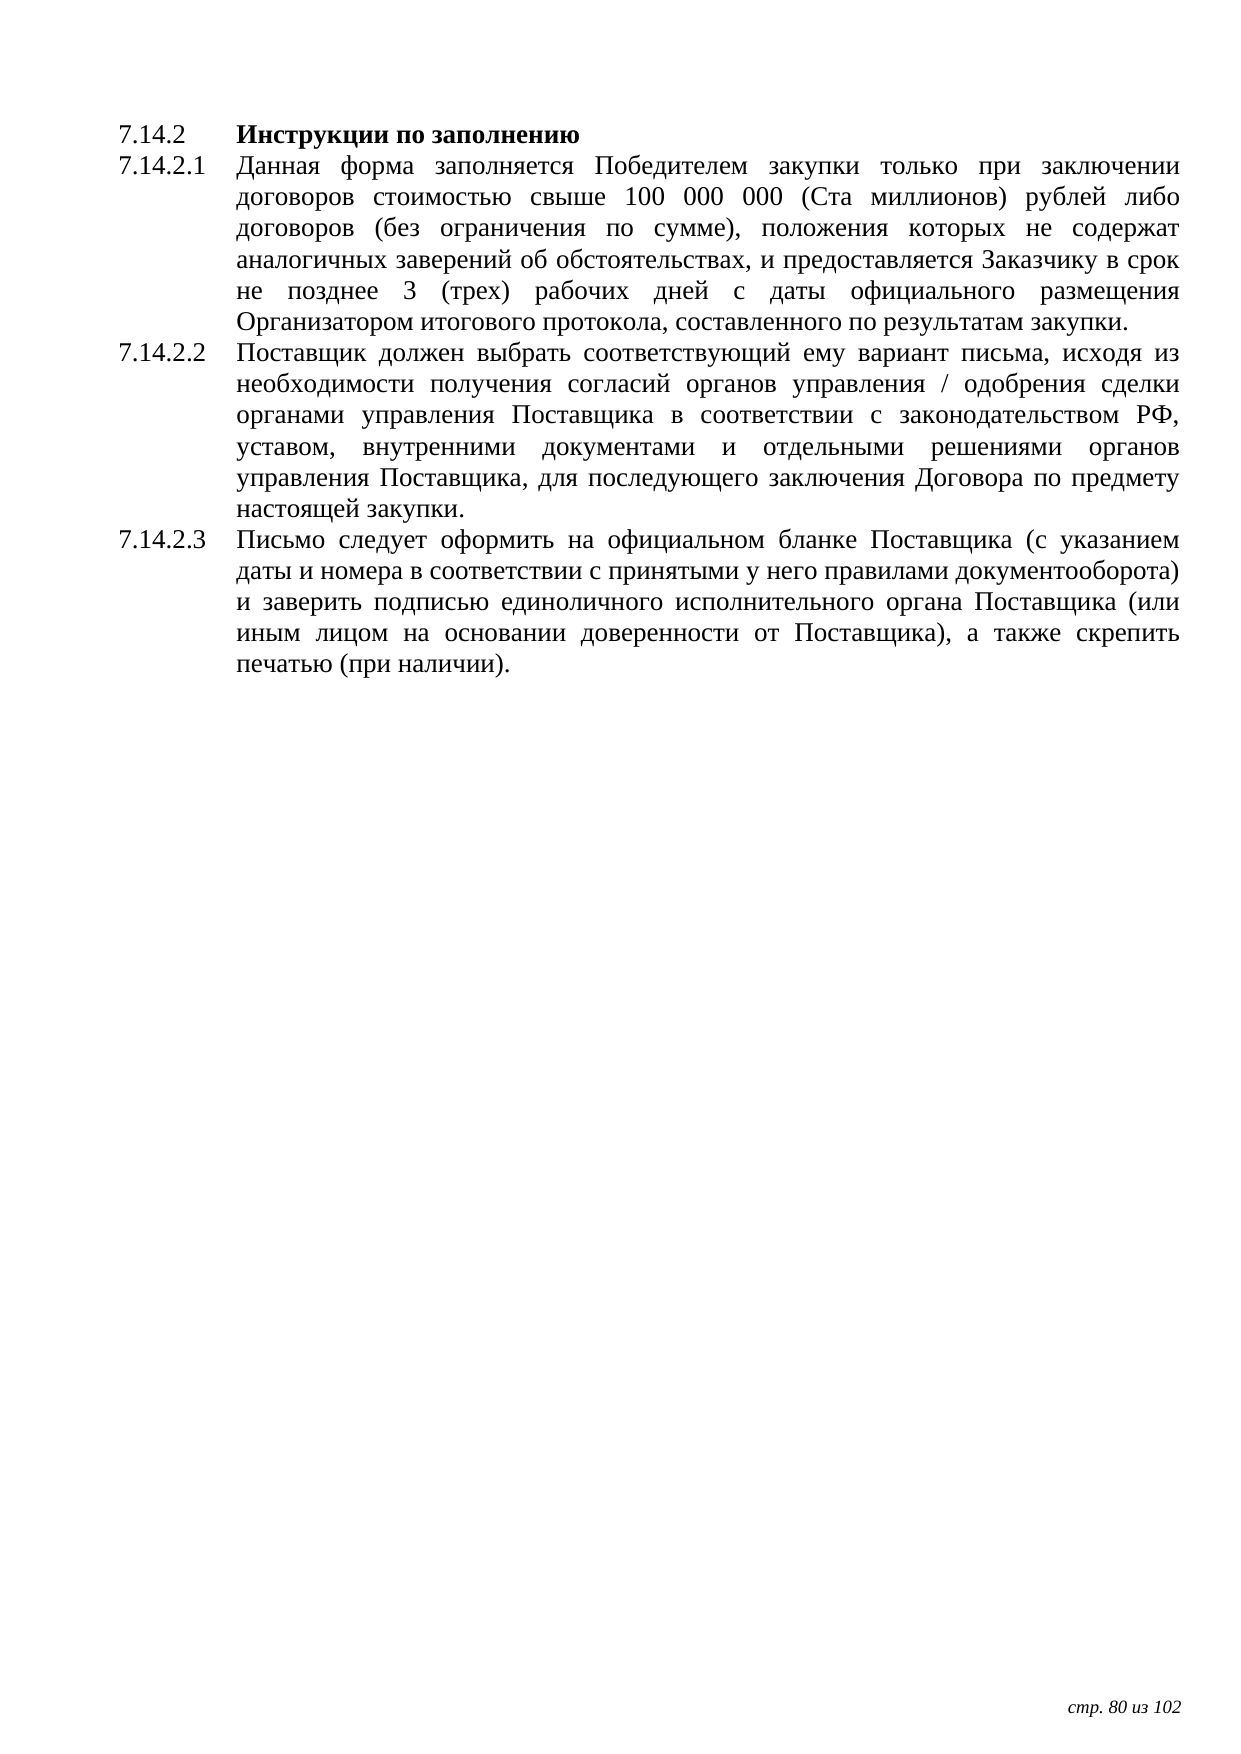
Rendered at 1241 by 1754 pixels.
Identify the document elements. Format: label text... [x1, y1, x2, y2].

list Письмо следует оформить на официальном бланке Поставщика (с указанием даты и номера в соответствии с принятыми у него правилами документооборота) и заверить подписью единоличного исполнительного органа Поставщика (или иным лицом на основании доверенности от Поставщика), а также скрепить печатью (при наличии). [118, 523, 1181, 679]
list Инструкции по заполнению [118, 118, 1181, 149]
list Данная форма заполняется Победителем закупки только при заключении договоров стоимостью свыше 100 000 000 (Ста миллионов) рублей либо договоров (без ограничения по сумме), положения которых не содержат аналогичных заверений об обстоятельствах, и предоставляется Заказчику в срок не позднее 3 (трех) рабочих дней с даты официального размещения Организатором итогового протокола, составленного по результатам закупки. [118, 149, 1181, 336]
list Поставщик должен выбрать соответствующий ему вариант письма, исходя из необходимости получения согласий органов управления / одобрения сделки органами управления Поставщика в соответствии с законодательством РФ, уставом, внутренними документами и отдельными решениями органов управления Поставщика, для последующего заключения Договора по предмету настоящей закупки. [118, 336, 1181, 523]
